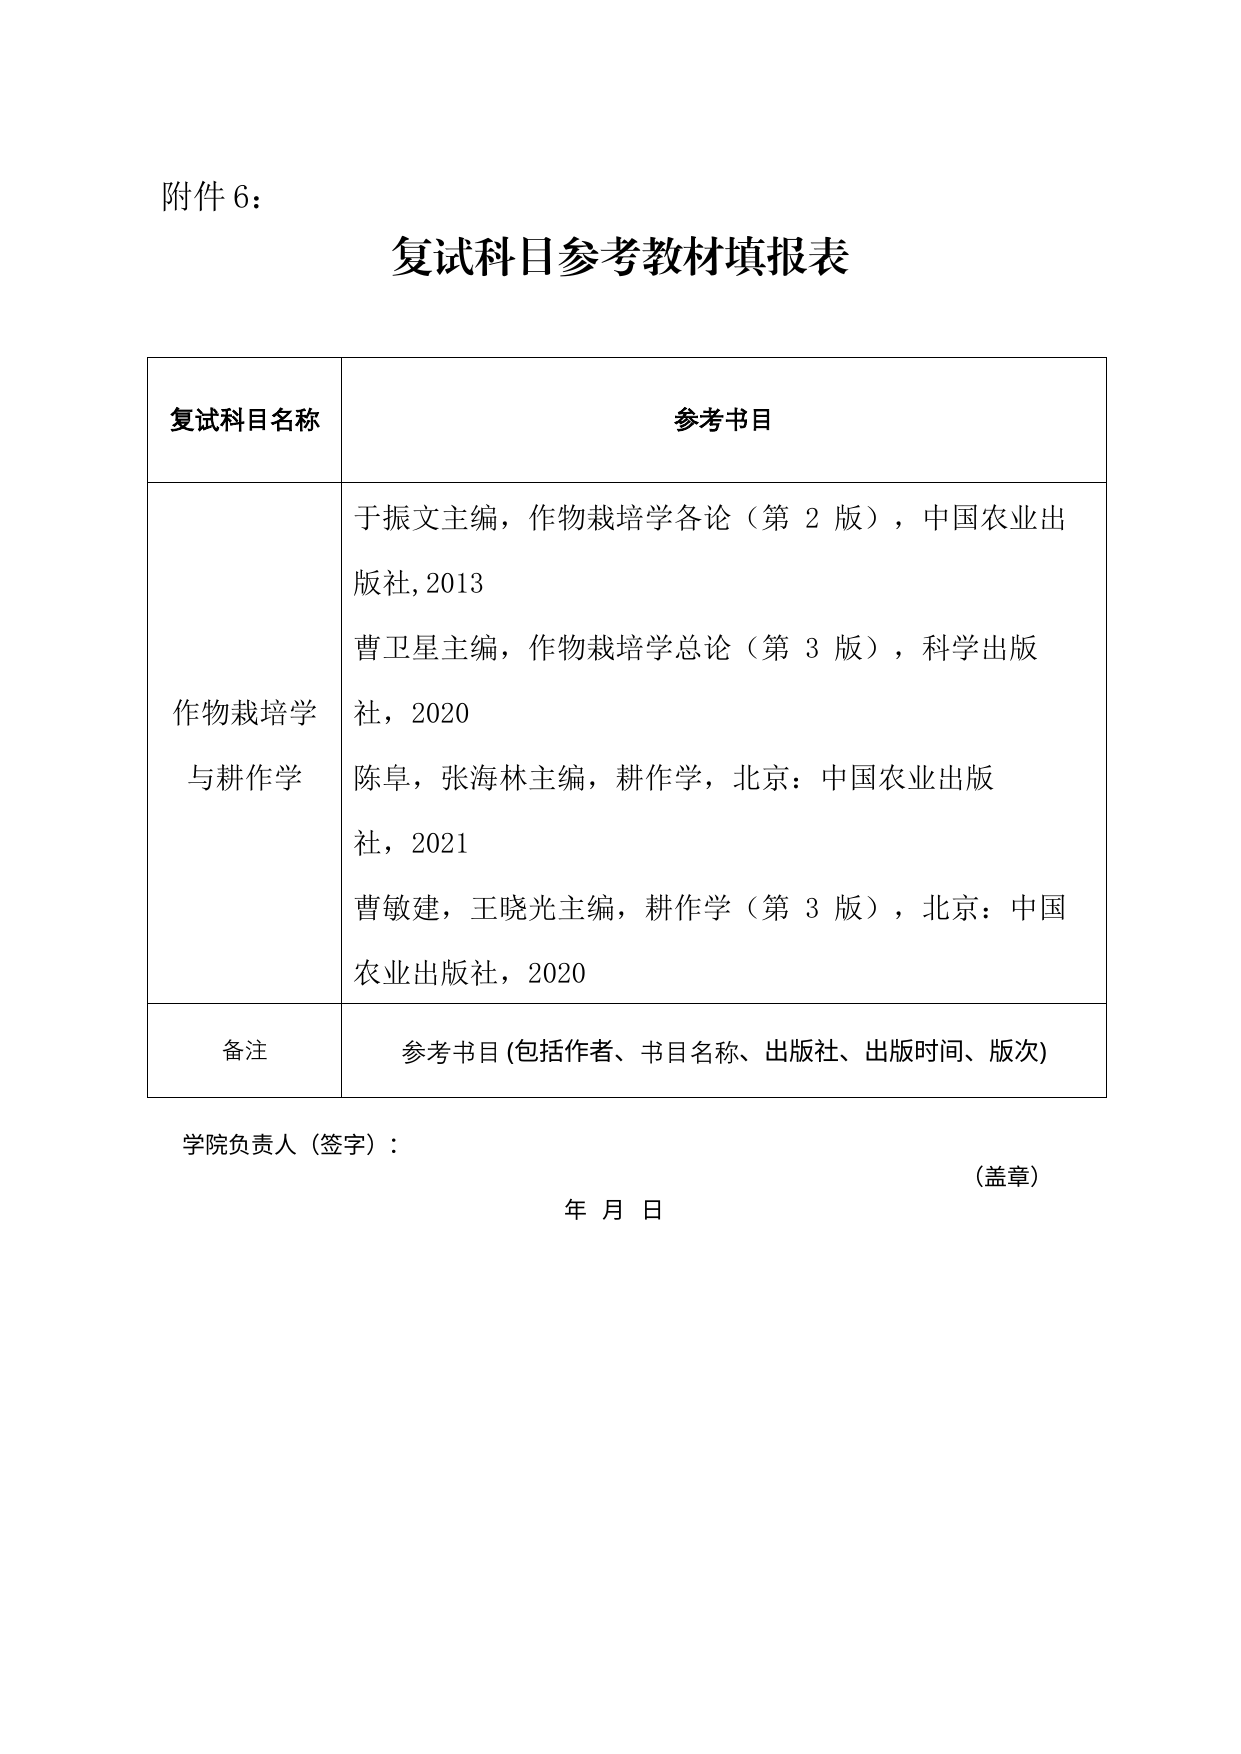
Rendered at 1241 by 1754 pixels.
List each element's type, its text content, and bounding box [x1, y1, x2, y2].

table_cell 于振文主编，作物栽培学各论（第 2 版），中国农业出版社,2013 曹卫星主编，作物栽培学总论（第 3 版），科学出版社，2020 陈阜，张海林主编，耕作学，北京：中国农业出版社，2021 曹敏建，王晓光主编，耕作学（第 3 版），北京：中国农业出版社，2020 [342, 483, 1106, 1003]
text 附件6： [159, 162, 1081, 227]
table_header 复试科目名称 [148, 358, 341, 482]
text （盖章） [159, 1163, 1081, 1195]
table_cell 备注 [148, 1004, 341, 1097]
text 年 月 日 [159, 1195, 1081, 1228]
text 学院负责人（签字）： [159, 1130, 1081, 1163]
table_cell 参考书目 (包括作者、书目名称、出版社、出版时间、版次) [342, 1004, 1106, 1097]
table_cell 作物栽培学与耕作学 [148, 483, 341, 1003]
text 复试科目参考教材填报表 [159, 227, 1081, 292]
table_header 参考书目 [342, 358, 1106, 482]
